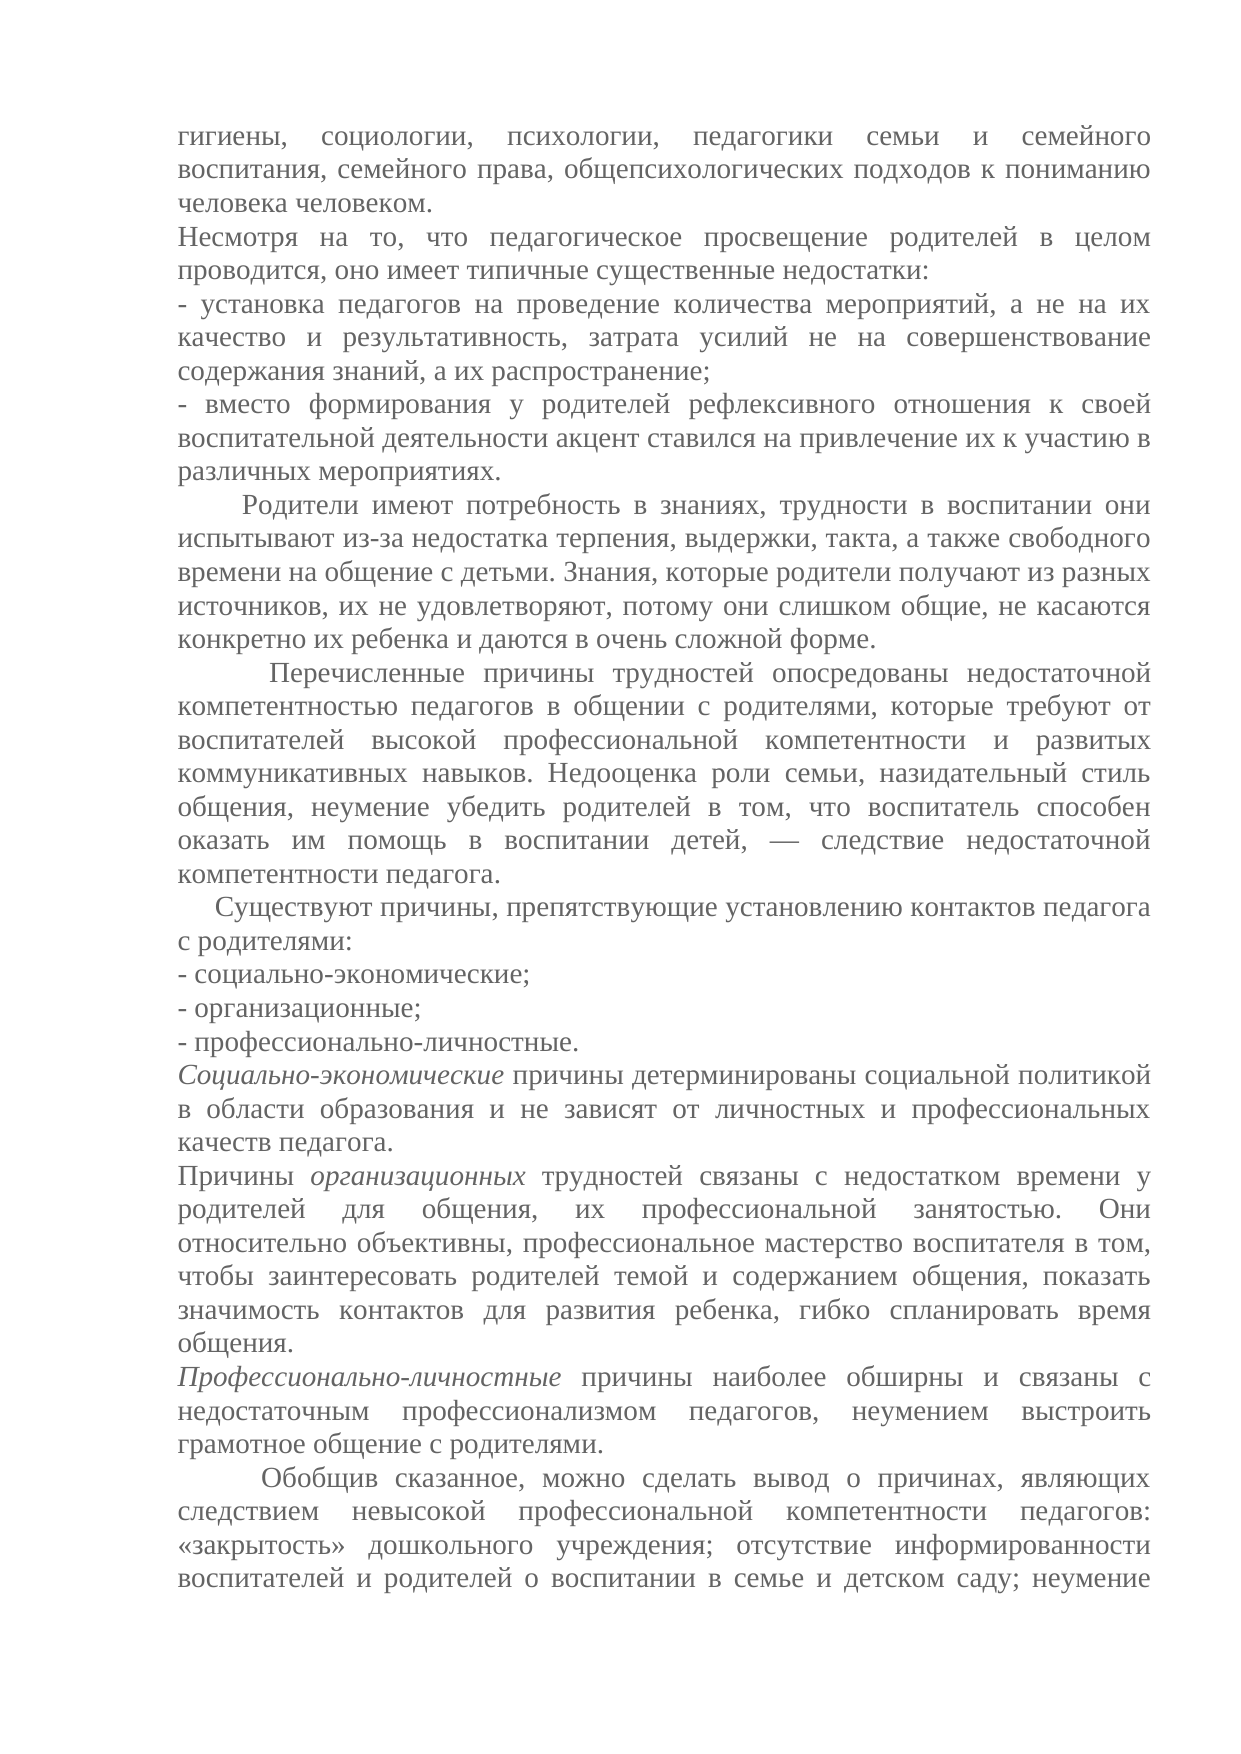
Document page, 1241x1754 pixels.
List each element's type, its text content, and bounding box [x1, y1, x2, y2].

text Несмотря на то, что педагогическое просвещение родителей в целом проводится, оно имеет типичные существенные недостатки: [177, 219, 1152, 286]
text - вместо формирования у родителей рефлексивного отношения к своей воспитательной деятельности акцент ставился на привлечение их к участию в различных мероприятиях. [177, 386, 1152, 487]
text Существуют причины, препятствующие установлению контактов педагога с родителями: [177, 889, 1152, 957]
text - социально-экономические; [177, 957, 1152, 990]
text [177, 118, 1152, 219]
text Родители имеют потребность в знаниях, трудности в воспитании они испытывают из-за недостатка терпения, выдержки, такта, а также свободного времени на общение с детьми. Знания, которые родители получают из разных источников, их не удовлетворяют, потому они слишком общие, не касаются конкретно их ребенка и даются в очень сложной форме. [177, 487, 1152, 655]
text - организационные; [177, 990, 1152, 1024]
text - профессионально-личностные. [177, 1024, 1152, 1057]
text Социально-экономические причины детерминированы социальной политикой в области образования и не зависят от личностных и профессиональных качеств педагога. [177, 1057, 1152, 1158]
text - установка педагогов на проведение количества мероприятий, а не на их качество и результативность, затрата усилий не на совершенствование содержания знаний, а их распространение; [177, 286, 1152, 386]
text Профессионально-личностные причины наиболее обширны и связаны с недостаточным профессионализмом педагогов, неумением выстроить грамотное общение с родителями. [177, 1359, 1152, 1460]
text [177, 1460, 1152, 1594]
text Причины организационных трудностей связаны с недостатком времени у родителей для общения, их профессиональной занятостью. Они относительно объективны, профессиональное мастерство воспитателя в том, чтобы заинтересовать родителей темой и содержанием общения, показать значимость контактов для развития ребенка, гибко спланировать время общения. [177, 1158, 1152, 1359]
text Перечисленные причины трудностей опосредованы недостаточной компетентностью педагогов в общении с родителями, которые требуют от воспитателей высокой профессиональной компетентности и развитых коммуникативных навыков. Недооценка роли семьи, назидательный стиль общения, неумение убедить родителей в том, что воспитатель способен оказать им помощь в воспитании детей, — следствие недостаточной компетентности педагога. [177, 655, 1152, 889]
